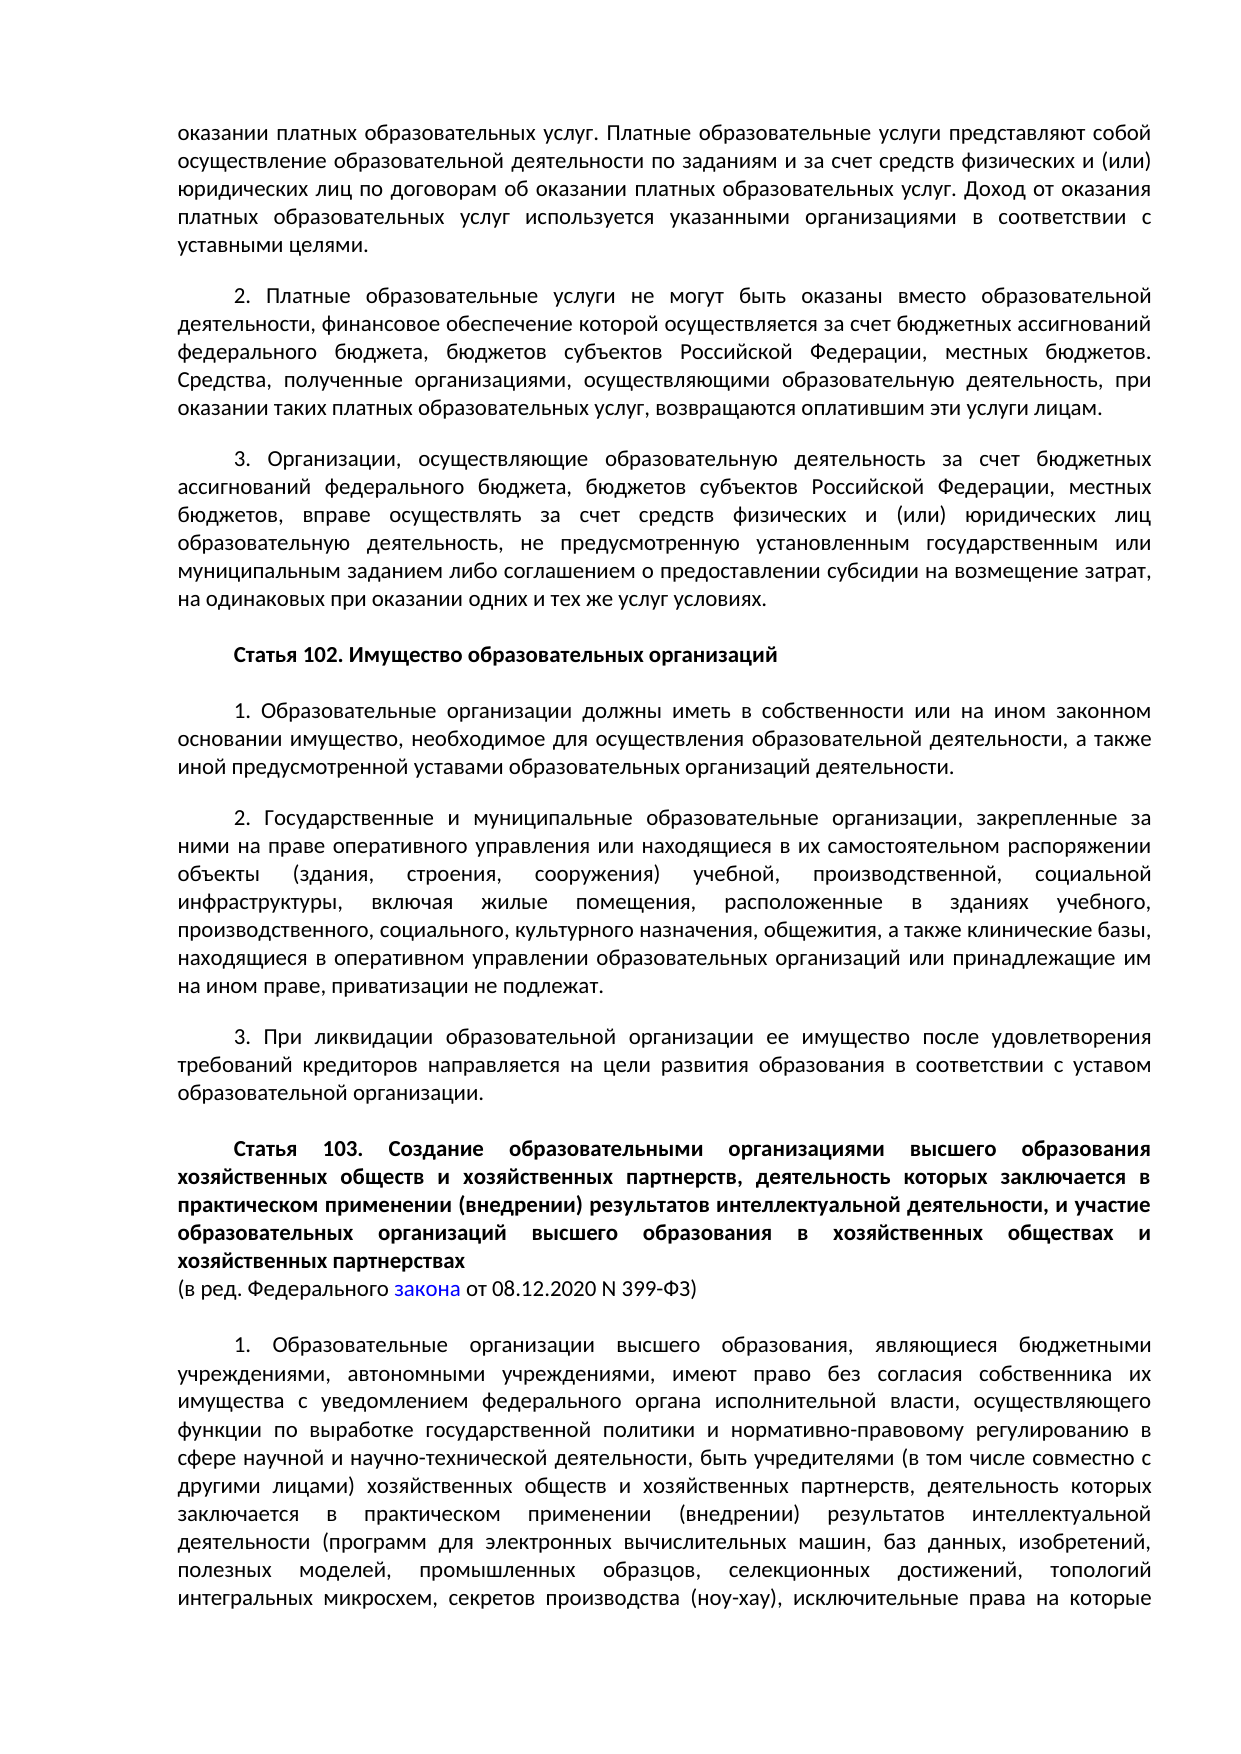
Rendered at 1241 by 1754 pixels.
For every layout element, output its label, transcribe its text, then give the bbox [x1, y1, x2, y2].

text 2. Государственные и муниципальные образовательные организации, закрепленные за ними на праве оперативного управления или находящиеся в их самостоятельном распоряжении объекты (здания, строения, сооружения) учебной, производственной, социальной инфраструктуры, включая жилые помещения, расположенные в зданиях учебного, производственного, социального, культурного назначения, общежития, а также клинические базы, находящиеся в оперативном управлении образовательных организаций или принадлежащие им на ином праве, приватизации не подлежат. [177, 803, 1152, 999]
text (в ред. Федерального закона от 08.12.2020 N 399-ФЗ) [177, 1274, 1152, 1303]
text 3. Организации, осуществляющие образовательную деятельность за счет бюджетных ассигнований федерального бюджета, бюджетов субъектов Российской Федерации, местных бюджетов, вправе осуществлять за счет средств физических и (или) юридических лиц образовательную деятельность, не предусмотренную установленным государственным или муниципальным заданием либо соглашением о предоставлении субсидии на возмещение затрат, на одинаковых при оказании одних и тех же услуг условиях. [177, 444, 1152, 612]
text 2. Платные образовательные услуги не могут быть оказаны вместо образовательной деятельности, финансовое обеспечение которой осуществляется за счет бюджетных ассигнований федерального бюджета, бюджетов субъектов Российской Федерации, местных бюджетов. Средства, полученные организациями, осуществляющими образовательную деятельность, при оказании таких платных образовательных услуг, возвращаются оплатившим эти услуги лицам. [177, 281, 1152, 421]
title Статья 103. Создание образовательными организациями высшего образования хозяйственных обществ и хозяйственных партнерств, деятельность которых заключается в практическом применении (внедрении) результатов интеллектуальной деятельности, и участие образовательных организаций высшего образования в хозяйственных обществах и хозяйственных партнерствах [177, 1134, 1152, 1274]
text 3. При ликвидации образовательной организации ее имущество после удовлетворения требований кредиторов направляется на цели развития образования в соответствии с уставом образовательной организации. [177, 1022, 1152, 1106]
title Статья 102. Имущество образовательных организаций [177, 640, 1152, 668]
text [177, 118, 1152, 258]
text 1. Образовательные организации должны иметь в собственности или на ином законном основании имущество, необходимое для осуществления образовательной деятельности, а также иной предусмотренной уставами образовательных организаций деятельности. [177, 696, 1152, 780]
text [177, 1331, 1152, 1611]
